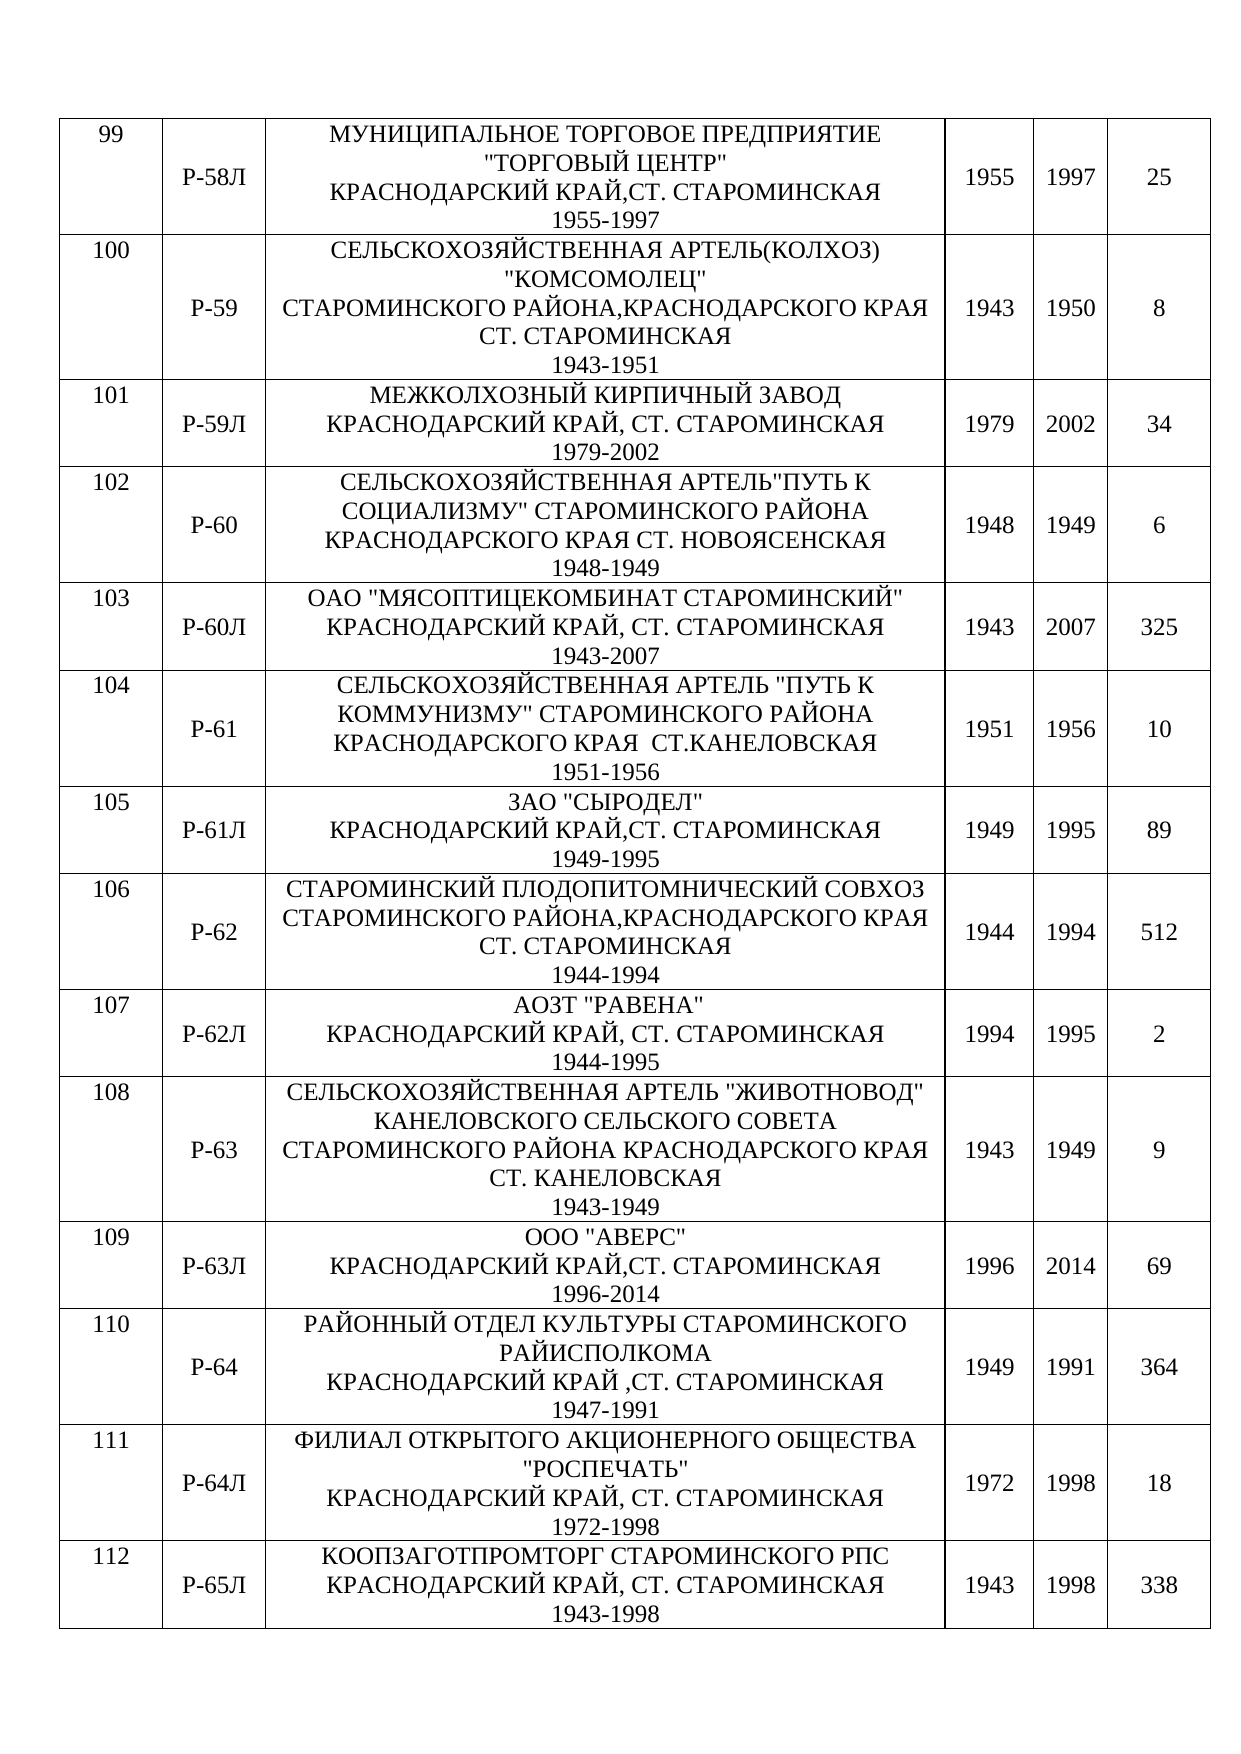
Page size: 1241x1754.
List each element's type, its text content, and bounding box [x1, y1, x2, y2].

table_cell 2 [1108, 990, 1210, 1076]
table_cell 1996 [946, 1222, 1033, 1308]
table_cell Р-64 [163, 1309, 265, 1424]
table_cell 1951 [946, 671, 1033, 786]
table_cell 108 [60, 1077, 162, 1221]
table_cell ФИЛИАЛ ОТКРЫТОГО АКЦИОНЕРНОГО ОБЩЕСТВА "РОСПЕЧАТЬ" КРАСНОДАРСКИЙ КРАЙ, СТ. СТАРОМИНСКАЯ 1972-1998 [266, 1425, 944, 1540]
table_cell 325 [1108, 583, 1210, 669]
table_cell Р-62 [163, 874, 265, 989]
table_cell Р-61Л [163, 787, 265, 873]
table_cell МУНИЦИПАЛЬНОЕ ТОРГОВОЕ ПРЕДПРИЯТИЕ "ТОРГОВЫЙ ЦЕНТР" КРАСНОДАРСКИЙ КРАЙ,СТ. СТАРОМИНСКАЯ 1955-1997 [266, 119, 944, 234]
table_cell 111 [60, 1425, 162, 1540]
table_cell 10 [1108, 671, 1210, 786]
table_cell 1949 [946, 787, 1033, 873]
table_cell 99 [60, 119, 162, 234]
table_cell 1972 [946, 1425, 1033, 1540]
table_cell 107 [60, 990, 162, 1076]
table_cell 100 [60, 235, 162, 379]
table_cell АОЗТ "РАВЕНА" КРАСНОДАРСКИЙ КРАЙ, СТ. СТАРОМИНСКАЯ 1944-1995 [266, 990, 944, 1076]
table_cell Р-63 [163, 1077, 265, 1221]
table_cell 338 [1108, 1541, 1210, 1628]
table_cell Р-61 [163, 671, 265, 786]
table_cell 1997 [1034, 119, 1107, 234]
table_cell Р-62Л [163, 990, 265, 1076]
table_cell 101 [60, 380, 162, 466]
table_cell 1943 [946, 1077, 1033, 1221]
table_cell РАЙОННЫЙ ОТДЕЛ КУЛЬТУРЫ СТАРОМИНСКОГО РАЙИСПОЛКОМА КРАСНОДАРСКИЙ КРАЙ ,СТ. СТАРОМИНСКАЯ 1947-1991 [266, 1309, 944, 1424]
table_cell 102 [60, 467, 162, 582]
table_cell СТАРОМИНСКИЙ ПЛОДОПИТОМНИЧЕСКИЙ СОВХОЗ СТАРОМИНСКОГО РАЙОНА,КРАСНОДАРСКОГО КРАЯ СТ. СТАРОМИНСКАЯ 1944-1994 [266, 874, 944, 989]
table_cell 2007 [1034, 583, 1107, 669]
table_cell 1943 [946, 583, 1033, 669]
table_cell 1994 [946, 990, 1033, 1076]
table_cell 69 [1108, 1222, 1210, 1308]
table_cell СЕЛЬСКОХОЗЯЙСТВЕННАЯ АРТЕЛЬ"ПУТЬ К СОЦИАЛИЗМУ" СТАРОМИНСКОГО РАЙОНА КРАСНОДАРСКОГО КРАЯ СТ. НОВОЯСЕНСКАЯ 1948-1949 [266, 467, 944, 582]
table_cell Р-63Л [163, 1222, 265, 1308]
table_cell МЕЖКОЛХОЗНЫЙ КИРПИЧНЫЙ ЗАВОД КРАСНОДАРСКИЙ КРАЙ, СТ. СТАРОМИНСКАЯ 1979-2002 [266, 380, 944, 466]
table_cell 112 [60, 1541, 162, 1628]
table_cell 9 [1108, 1077, 1210, 1221]
table_cell 1943 [946, 235, 1033, 379]
table_cell 1998 [1034, 1425, 1107, 1540]
table_cell КООПЗАГОТПРОМТОРГ СТАРОМИНСКОГО РПС КРАСНОДАРСКИЙ КРАЙ, СТ. СТАРОМИНСКАЯ 1943-1998 [266, 1541, 944, 1628]
table_cell Р-59Л [163, 380, 265, 466]
table_cell 105 [60, 787, 162, 873]
table_cell 1949 [1034, 1077, 1107, 1221]
table_cell 1979 [946, 380, 1033, 466]
table_cell 1944 [946, 874, 1033, 989]
table_cell 103 [60, 583, 162, 669]
table_cell 18 [1108, 1425, 1210, 1540]
table_cell 1950 [1034, 235, 1107, 379]
table_cell Р-65Л [163, 1541, 265, 1628]
table_cell 1995 [1034, 990, 1107, 1076]
table_cell 1994 [1034, 874, 1107, 989]
table_cell 89 [1108, 787, 1210, 873]
table_cell 1998 [1034, 1541, 1107, 1628]
table_cell 1991 [1034, 1309, 1107, 1424]
table_cell ООО "АВЕРС" КРАСНОДАРСКИЙ КРАЙ,СТ. СТАРОМИНСКАЯ 1996-2014 [266, 1222, 944, 1308]
table_cell Р-60Л [163, 583, 265, 669]
table_cell 109 [60, 1222, 162, 1308]
table_cell Р-64Л [163, 1425, 265, 1540]
table_cell 25 [1108, 119, 1210, 234]
table_cell 1943 [946, 1541, 1033, 1628]
table_cell 110 [60, 1309, 162, 1424]
table_cell 1949 [1034, 467, 1107, 582]
table_cell Р-59 [163, 235, 265, 379]
table_cell 1948 [946, 467, 1033, 582]
table_cell 2014 [1034, 1222, 1107, 1308]
table_cell 1955 [946, 119, 1033, 234]
table_cell СЕЛЬСКОХОЗЯЙСТВЕННАЯ АРТЕЛЬ "ПУТЬ К КОММУНИЗМУ" СТАРОМИНСКОГО РАЙОНА КРАСНОДАРСКОГО КРАЯ СТ.КАНЕЛОВСКАЯ 1951-1956 [266, 671, 944, 786]
table_cell ОАО "МЯСОПТИЦЕКОМБИНАТ СТАРОМИНСКИЙ" КРАСНОДАРСКИЙ КРАЙ, СТ. СТАРОМИНСКАЯ 1943-2007 [266, 583, 944, 669]
table_cell СЕЛЬСКОХОЗЯЙСТВЕННАЯ АРТЕЛЬ(КОЛХОЗ) "КОМСОМОЛЕЦ" СТАРОМИНСКОГО РАЙОНА,КРАСНОДАРСКОГО КРАЯ СТ. СТАРОМИНСКАЯ 1943-1951 [266, 235, 944, 379]
table_cell 512 [1108, 874, 1210, 989]
table_cell 34 [1108, 380, 1210, 466]
table_cell Р-58Л [163, 119, 265, 234]
table_cell 8 [1108, 235, 1210, 379]
table_cell Р-60 [163, 467, 265, 582]
table_cell 6 [1108, 467, 1210, 582]
table_cell 1949 [946, 1309, 1033, 1424]
table_cell 364 [1108, 1309, 1210, 1424]
table_cell 104 [60, 671, 162, 786]
table_cell 1995 [1034, 787, 1107, 873]
table_cell СЕЛЬСКОХОЗЯЙСТВЕННАЯ АРТЕЛЬ "ЖИВОТНОВОД" КАНЕЛОВСКОГО СЕЛЬСКОГО СОВЕТА СТАРОМИНСКОГО РАЙОНА КРАСНОДАРСКОГО КРАЯ СТ. КАНЕЛОВСКАЯ 1943-1949 [266, 1077, 944, 1221]
table_cell ЗАО "СЫРОДЕЛ" КРАСНОДАРСКИЙ КРАЙ,СТ. СТАРОМИНСКАЯ 1949-1995 [266, 787, 944, 873]
table_cell 106 [60, 874, 162, 989]
table_cell 1956 [1034, 671, 1107, 786]
table_cell 2002 [1034, 380, 1107, 466]
